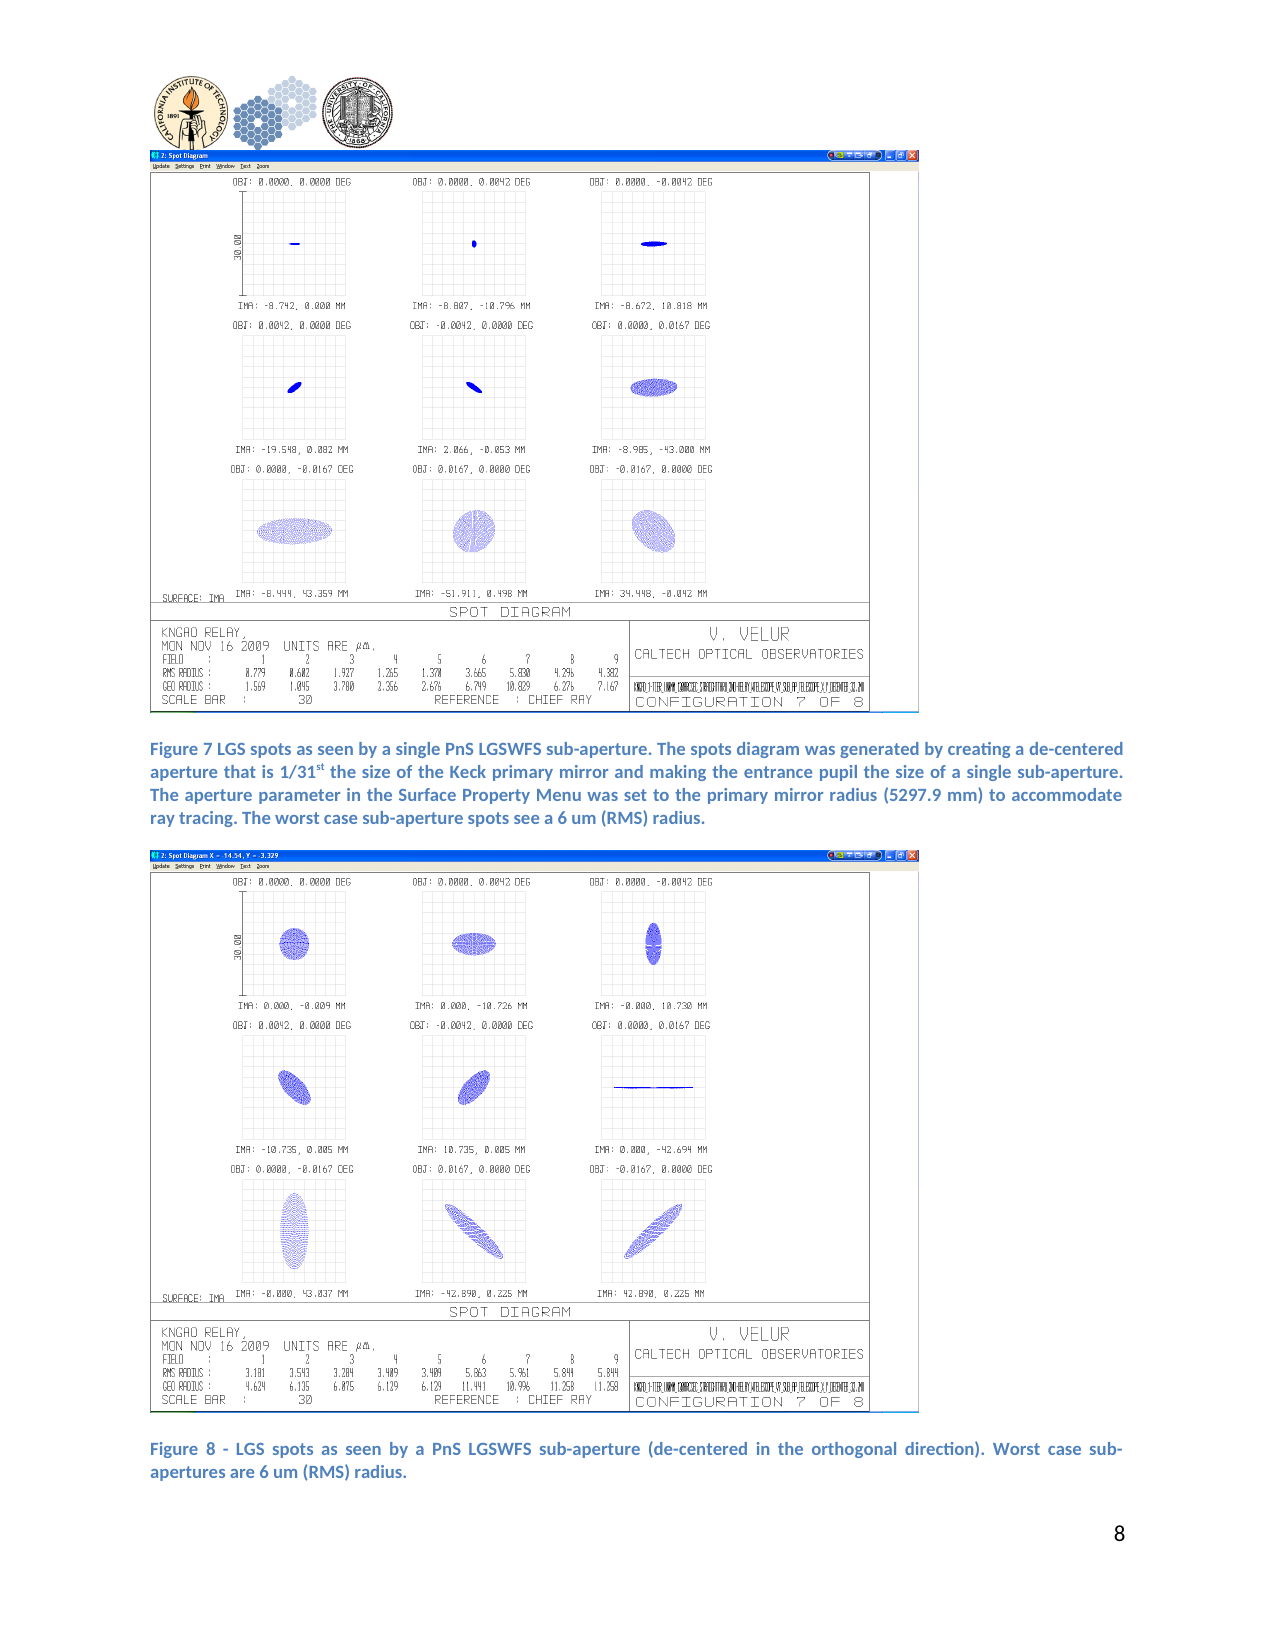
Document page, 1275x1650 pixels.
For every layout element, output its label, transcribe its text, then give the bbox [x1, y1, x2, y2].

picture [150, 850, 919, 1413]
picture [150, 150, 919, 713]
